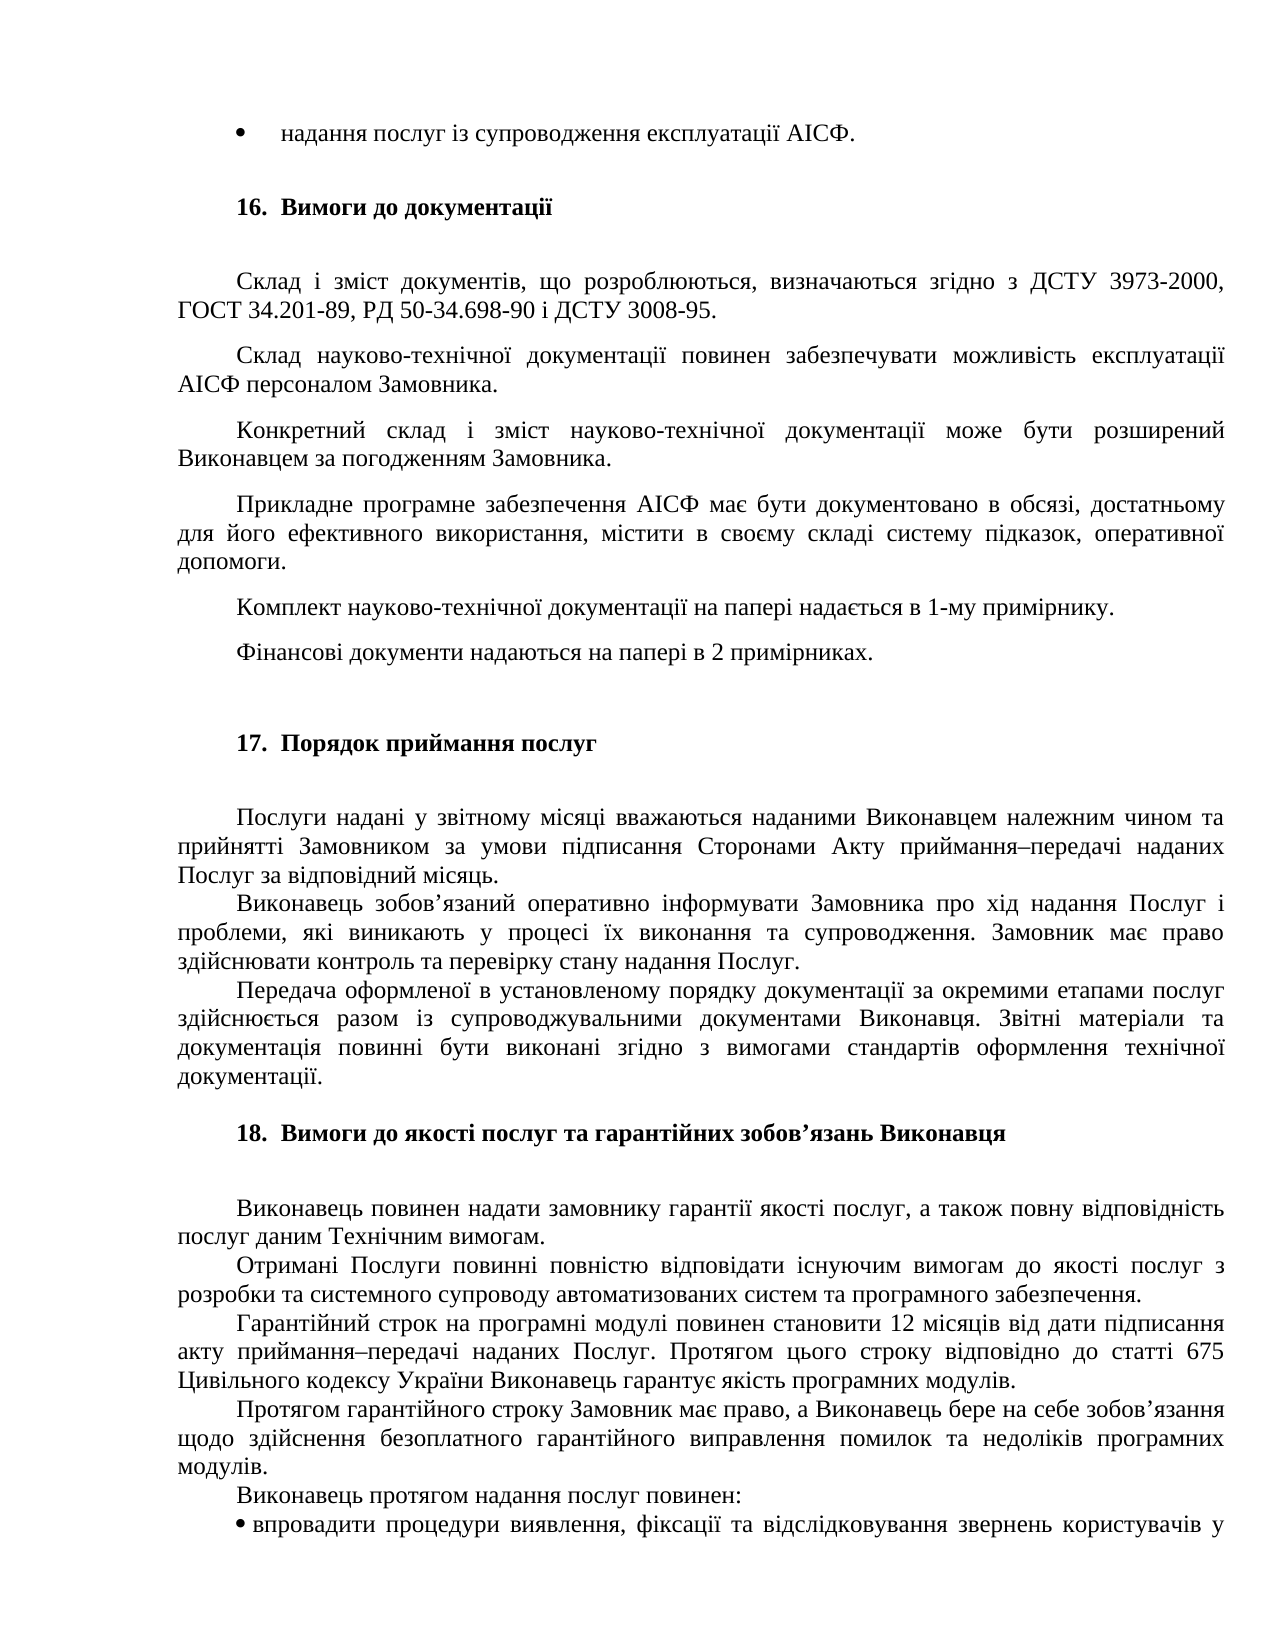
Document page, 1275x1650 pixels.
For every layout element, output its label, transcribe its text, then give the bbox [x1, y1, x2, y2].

list Порядок приймання послуг [177, 728, 1226, 757]
text Виконавець протягом надання послуг повинен: [177, 1480, 1226, 1509]
text Склад науково-технічної документації повинен забезпечувати можливість експлуатації АІСФ персоналом Замовника. [177, 341, 1226, 398]
text Прикладне програмне забезпечення АІСФ має бути документовано в обсязі, достатньому для його ефективного використання, містити в своєму складі систему підказок, оперативної допомоги. [177, 489, 1226, 575]
text Послуги надані у звітному місяці вважаються наданими Виконавцем належним чином та прийнятті Замовником за умови підписання Сторонами Акту приймання–передачі наданих Послуг за відповідний місяць. [177, 802, 1226, 888]
text Склад і зміст документів, що розроблюються, визначаються згідно з ДСТУ 3973-2000, ГОСТ 34.201-89, РД 50-34.698-90 і ДСТУ 3008-95. [177, 266, 1226, 324]
text Виконавець зобов’язаний оперативно інформувати Замовника про хід надання Послуг i проблеми, які виникають у процесі їх виконання та супроводження. Замовник має право здійснювати контроль та перевірку стану надання Послуг. [177, 888, 1226, 975]
list Вимоги до документації [177, 192, 1226, 221]
list надання послуг із супроводження експлуатації АІСФ. [177, 118, 1226, 147]
text Отримані Послуги повинні повністю відповідати існуючим вимогам до якості послуг з розробки та системного супроводу автоматизованих систем та програмного забезпечення. [177, 1250, 1226, 1308]
text Комплект науково-технічної документації на папері надається в 1-му примірнику. [177, 592, 1226, 621]
text Передача оформленої в установленому порядку документації за окремими етапами послуг здійснюється разом із супроводжувальними документами Виконавця. Звітні матеріали та документація повинні бути виконані згідно з вимогами стандартів оформлення технічної документації. [177, 975, 1226, 1090]
text Фінансові документи надаються на папері в 2 примірниках. [177, 637, 1226, 666]
text Конкретний склад і зміст науково-технічної документації може бути розширений Виконавцем за погодженням Замовника. [177, 415, 1226, 472]
text Виконавець повинен надати замовнику гарантії якості послуг, а також повну відповідність послуг даним Технічним вимогам. [177, 1193, 1226, 1250]
text Протягом гарантійного строку Замовник має право, а Виконавець бере на себе зобов’язання щодо здійснення безоплатного гарантійного виправлення помилок та недоліків програмних модулів. [177, 1394, 1226, 1480]
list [177, 1509, 1226, 1538]
list Вимоги до якості послуг та гарантійних зобов’язань Виконавця [177, 1118, 1226, 1147]
text Гарантійний строк на програмні модулі повинен становити 12 місяців від дати підписання акту приймання–передачі наданих Послуг. Протягом цього строку відповідно до статті 675 Цивільного кодексу України Виконавець гарантує якість програмних модулів. [177, 1308, 1226, 1394]
